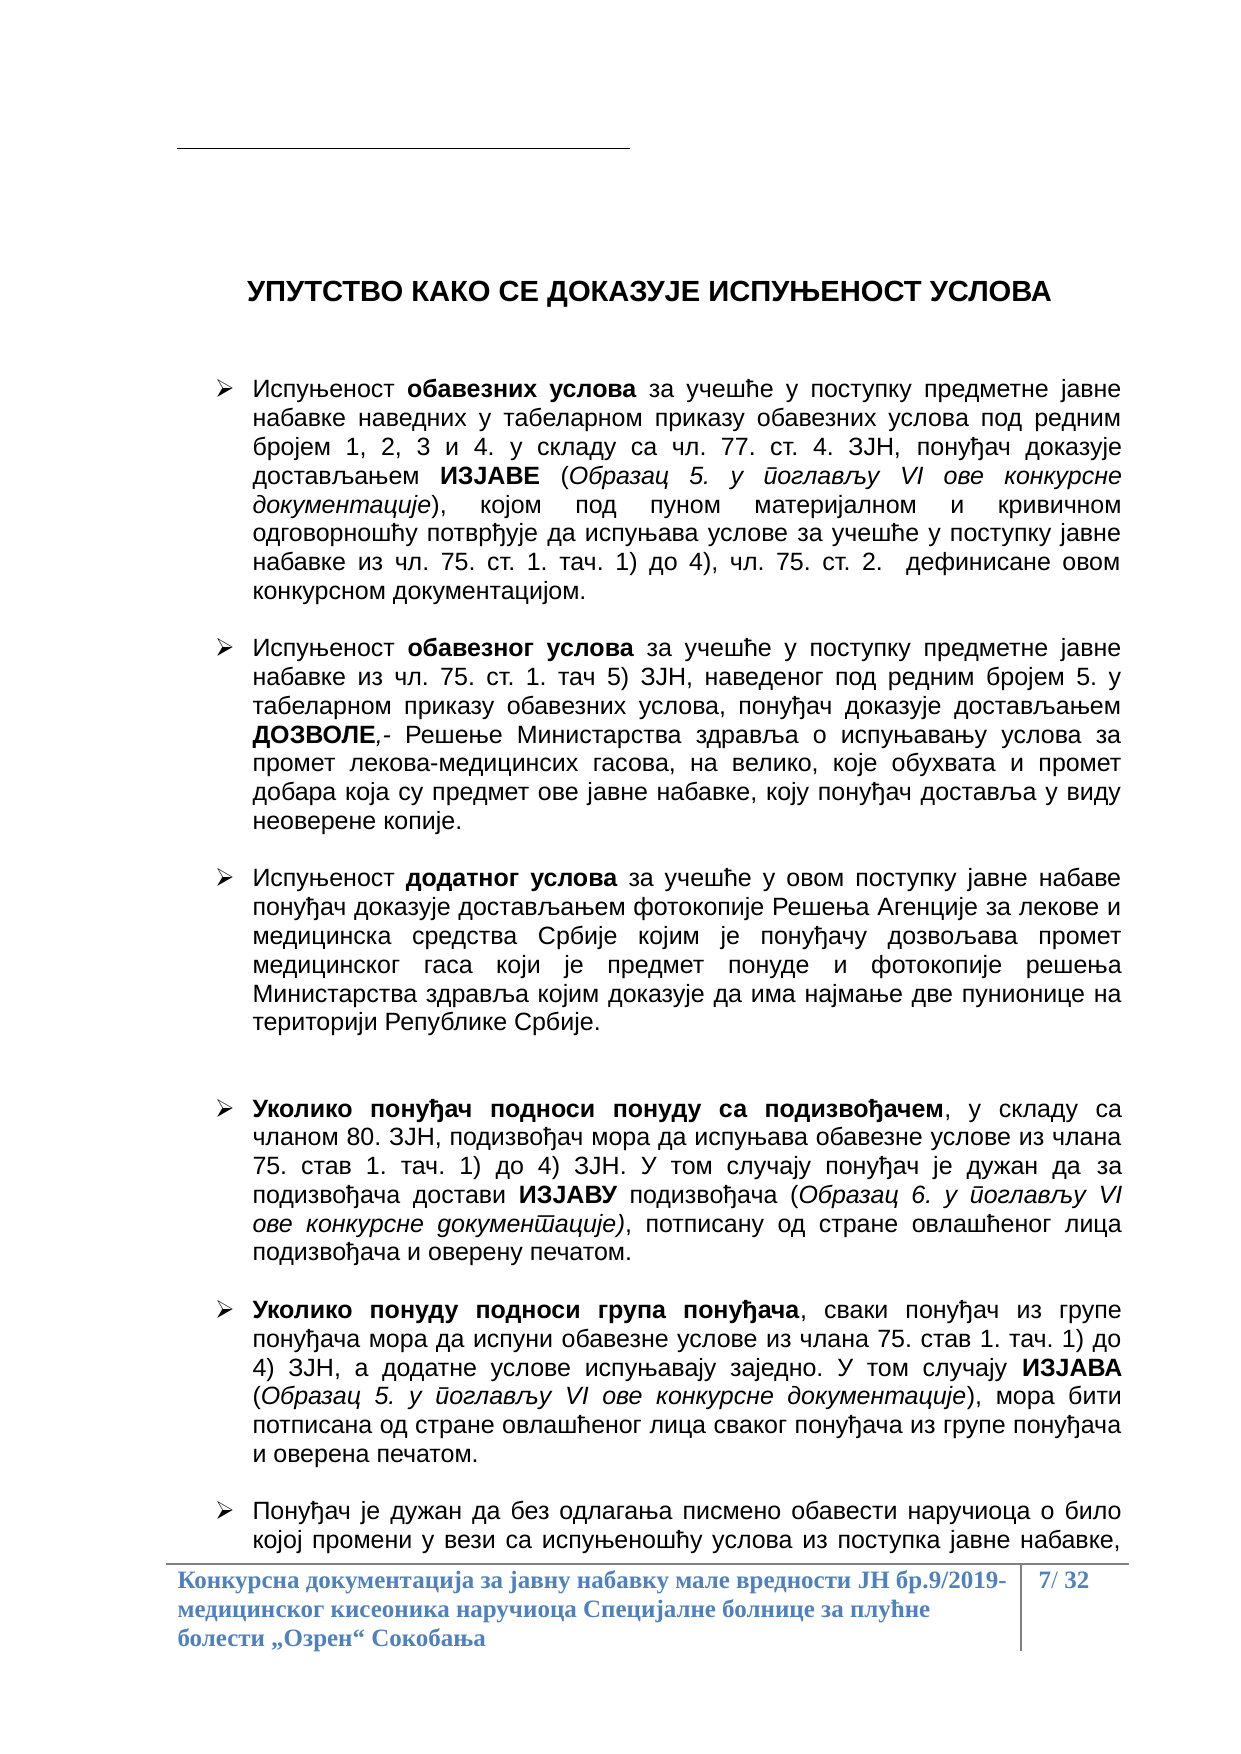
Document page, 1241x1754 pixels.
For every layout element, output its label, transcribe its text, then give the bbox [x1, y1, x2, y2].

list УПУТСТВО КАКО СЕ ДОКАЗУЈЕ ИСПУЊЕНОСТ УСЛОВА [177, 274, 1122, 307]
list Испуњеност додатног услова за учешће у овом поступку јавне набаве понуђач доказује достављањем фотокопије Решења Агенције за лекове и медицинска средства Србије којим је понуђачу дозвољава промет медицинског гаса који је предмет понуде и фотокопије решења Министарства здравља којим доказује да има најмање две пунионице на територији Републике Србије. [215, 863, 1122, 1036]
list Испуњеност обавезног услова за учешће у поступку предметне јавне набавке из чл. 75. ст. 1. тач 5) ЗЈН, наведеног под редним бројем 5. у табеларном приказу обавезних услова, понуђач доказује достављањем ДОЗВОЛЕ,- Решење Министарства здравља о испуњавању услова за промет лекова-медицинсих гасова, на велико, које обухвата и промет добара која су предмет ове јавне набавке, коју понуђач доставља у виду неоверене копије. [215, 633, 1122, 835]
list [215, 1496, 1122, 1554]
list Уколико понуђач подноси понуду са подизвођачем, у складу са чланом 80. ЗЈН, подизвођач мора да испуњава обавезне услове из члана 75. став 1. тач. 1) до 4) ЗЈН. У том случају понуђач је дужан да за подизвођача достави ИЗЈАВУ подизвођача (Образац 6. у поглављу VI ове конкурсне документације), потписану од стране овлашћеног лица подизвођача и оверену печатом. [215, 1093, 1122, 1266]
list Испуњеност обавезних услова за учешће у поступку предметне јавне набавке наведних у табеларном приказу обавезних услова под редним бројем 1, 2, 3 и 4. у складу са чл. 77. ст. 4. ЗЈН, понуђач доказује достављањем ИЗЈАВЕ (Образац 5. у поглављу VI ове конкурсне документације), којом под пуном материјалном и кривичном одговорношћу потврђује да испуњава услове за учешће у поступку јавне набавке из чл. 75. ст. 1. тач. 1) до 4), чл. 75. ст. 2. дефинисане овом конкурсном документацијом. [215, 374, 1122, 604]
list Уколико понуду подноси група понуђача, сваки понуђач из групе понуђача мора да испуни обавезне услове из члана 75. став 1. тач. 1) до 4) ЗЈН, а додатне услове испуњавају заједно. У том случају ИЗЈАВА (Образац 5. у поглављу VI ове конкурсне документације), мора бити потписана од стране овлашћеног лица сваког понуђача из групе понуђача и оверена печатом. [215, 1295, 1122, 1467]
